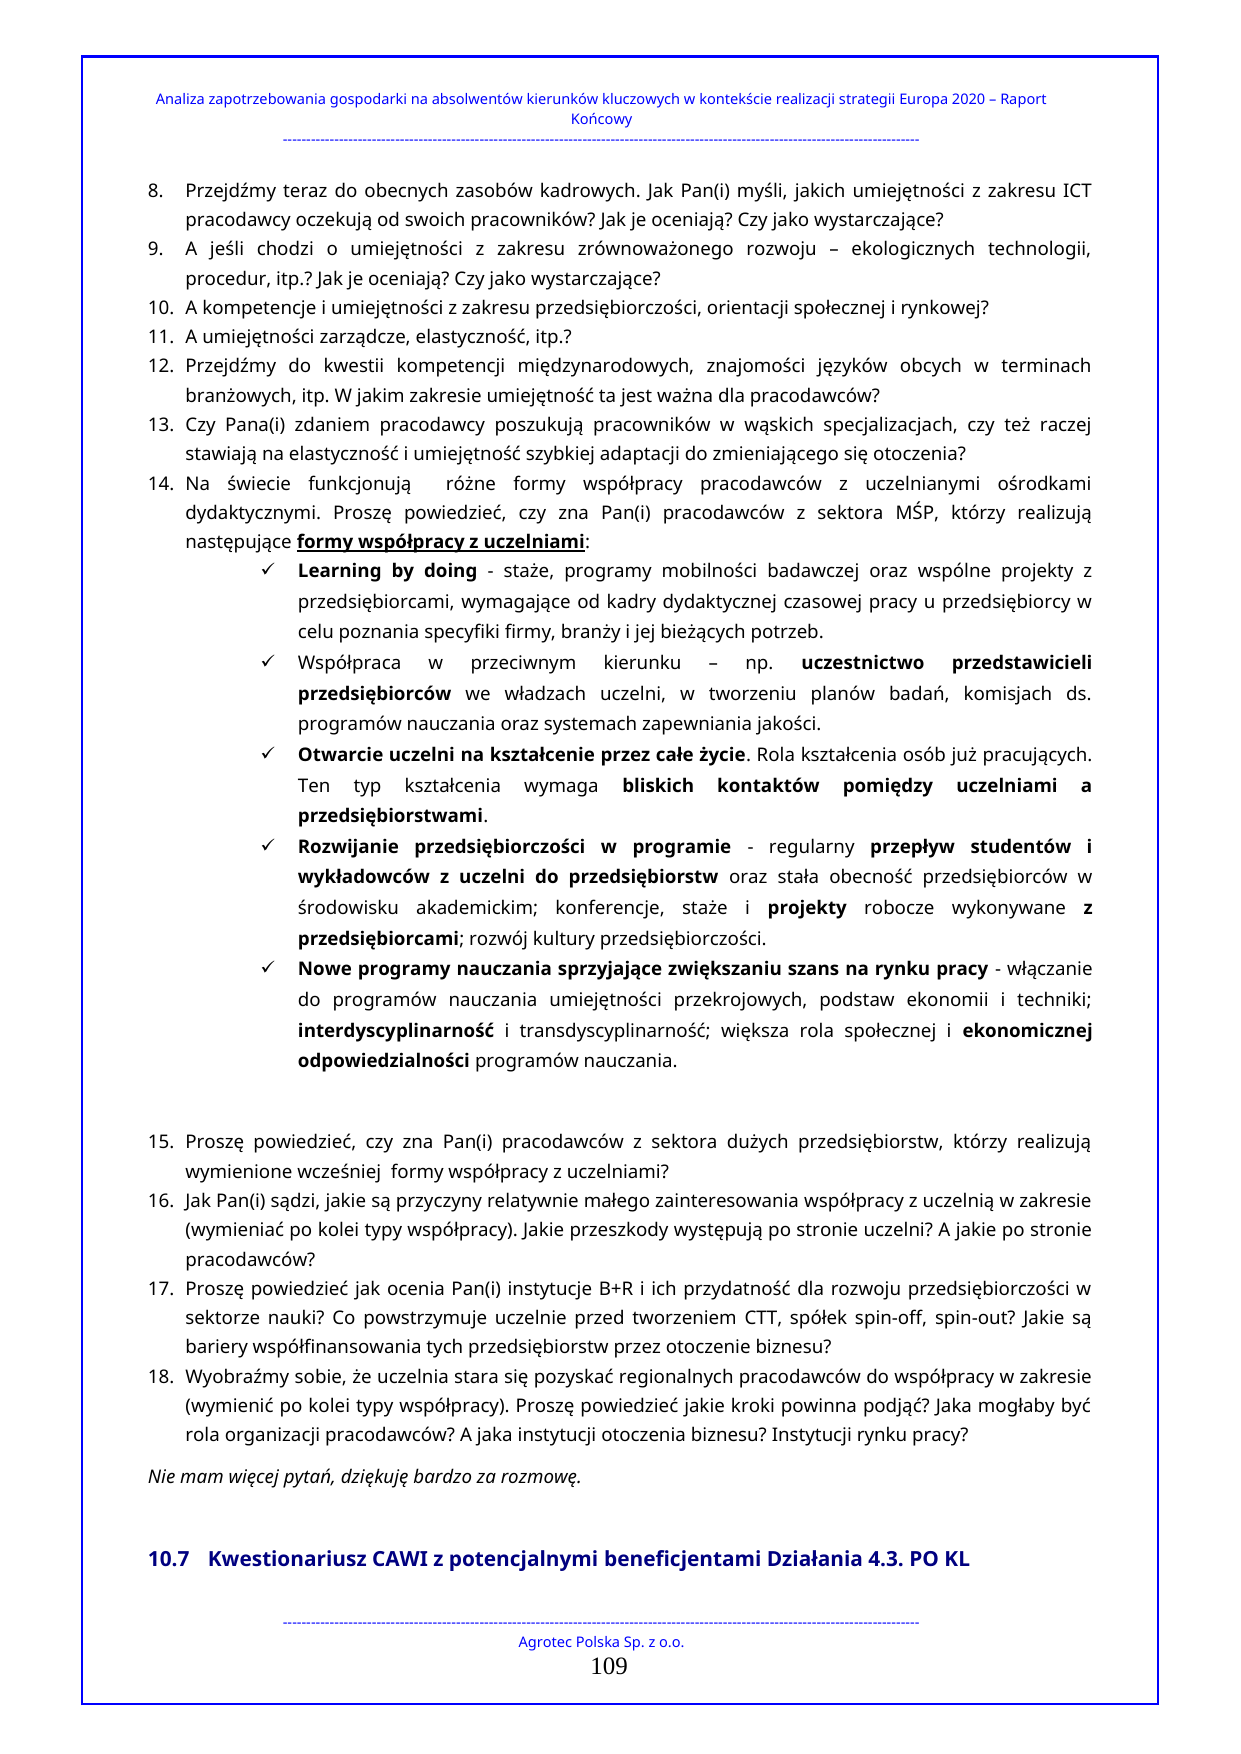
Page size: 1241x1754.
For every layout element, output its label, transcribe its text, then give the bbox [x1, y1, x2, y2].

list Proszę powiedzieć jak ocenia Pan(i) instytucje B+R i ich przydatność dla rozwoju przedsiębiorczości w sektorze nauki? Co powstrzymuje uczelnie przed tworzeniem CTT, spółek spin-off, spin-out? Jakie są bariery współfinansowania tych przedsiębiorstw przez otoczenie biznesu? [148, 1275, 1092, 1359]
list Przejdźmy do kwestii kompetencji międzynarodowych, znajomości języków obcych w terminach branżowych, itp. W jakim zakresie umiejętność ta jest ważna dla pracodawców? [148, 353, 1092, 407]
text Nie mam więcej pytań, dziękuję bardzo za rozmowę. [148, 1463, 1092, 1489]
list Rozwijanie przedsiębiorczości w programie - regularny przepływ studentów i wykładowców z uczelni do przedsiębiorstw oraz stała obecność przedsiębiorców w środowisku akademickim; konferencje, staże i projekty robocze wykonywane z przedsiębiorcami; rozwój kultury przedsiębiorczości. [260, 833, 1092, 951]
list Proszę powiedzieć, czy zna Pan(i) pracodawców z sektora dużych przedsiębiorstw, którzy realizują wymienione wcześniej formy współpracy z uczelniami? [148, 1129, 1092, 1183]
list Learning by doing - staże, programy mobilności badawczej oraz wspólne projekty z przedsiębiorcami, wymagające od kadry dydaktycznej czasowej pracy u przedsiębiorcy w celu poznania specyfiki firmy, branży i jej bieżących potrzeb. [260, 558, 1092, 644]
list Wyobraźmy sobie, że uczelnia stara się pozyskać regionalnych pracodawców do współpracy w zakresie (wymienić po kolei typy współpracy). Proszę powiedzieć jakie kroki powinna podjąć? Jaka mogłaby być rola organizacji pracodawców? A jaka instytucji otoczenia biznesu? Instytucji rynku pracy? [148, 1363, 1092, 1447]
list A umiejętności zarządcze, elastyczność, itp.? [148, 323, 1092, 349]
list Na świecie funkcjonują różne formy współpracy pracodawców z uczelnianymi ośrodkami dydaktycznymi. Proszę powiedzieć, czy zna Pan(i) pracodawców z sektora MŚP, którzy realizują następujące formy współpracy z uczelniami: [148, 470, 1092, 554]
list Otwarcie uczelni na kształcenie przez całe życie. Rola kształcenia osób już pracujących. Ten typ kształcenia wymaga bliskich kontaktów pomiędzy uczelniami a przedsiębiorstwami. [260, 741, 1092, 828]
list A jeśli chodzi o umiejętności z zakresu zrównoważonego rozwoju – ekologicznych technologii, procedur, itp.? Jak je oceniają? Czy jako wystarczające? [148, 236, 1092, 290]
list Współpraca w przeciwnym kierunku – np. uczestnictwo przedstawicieli przedsiębiorców we władzach uczelni, w tworzeniu planów badań, komisjach ds. programów nauczania oraz systemach zapewniania jakości. [260, 649, 1092, 736]
list Nowe programy nauczania sprzyjające zwiększaniu szans na rynku pracy - włączanie do programów nauczania umiejętności przekrojowych, podstaw ekonomii i techniki; interdyscyplinarność i transdyscyplinarność; większa rola społecznej i ekonomicznej odpowiedzialności programów nauczania. [260, 956, 1092, 1073]
list Jak Pan(i) sądzi, jakie są przyczyny relatywnie małego zainteresowania współpracy z uczelnią w zakresie (wymieniać po kolei typy współpracy). Jakie przeszkody występują po stronie uczelni? A jakie po stronie pracodawców? [148, 1187, 1092, 1271]
subtitle Kwestionariusz CAWI z potencjalnymi beneficjentami Działania 4.3. PO KL [148, 1544, 1092, 1573]
list Czy Pana(i) zdaniem pracodawcy poszukują pracowników w wąskich specjalizacjach, czy też raczej stawiają na elastyczność i umiejętność szybkiej adaptacji do zmieniającego się otoczenia? [148, 411, 1092, 466]
list A kompetencje i umiejętności z zakresu przedsiębiorczości, orientacji społecznej i rynkowej? [148, 294, 1092, 320]
list Przejdźmy teraz do obecnych zasobów kadrowych. Jak Pan(i) myśli, jakich umiejętności z zakresu ICT pracodawcy oczekują od swoich pracowników? Jak je oceniają? Czy jako wystarczające? [148, 177, 1092, 232]
